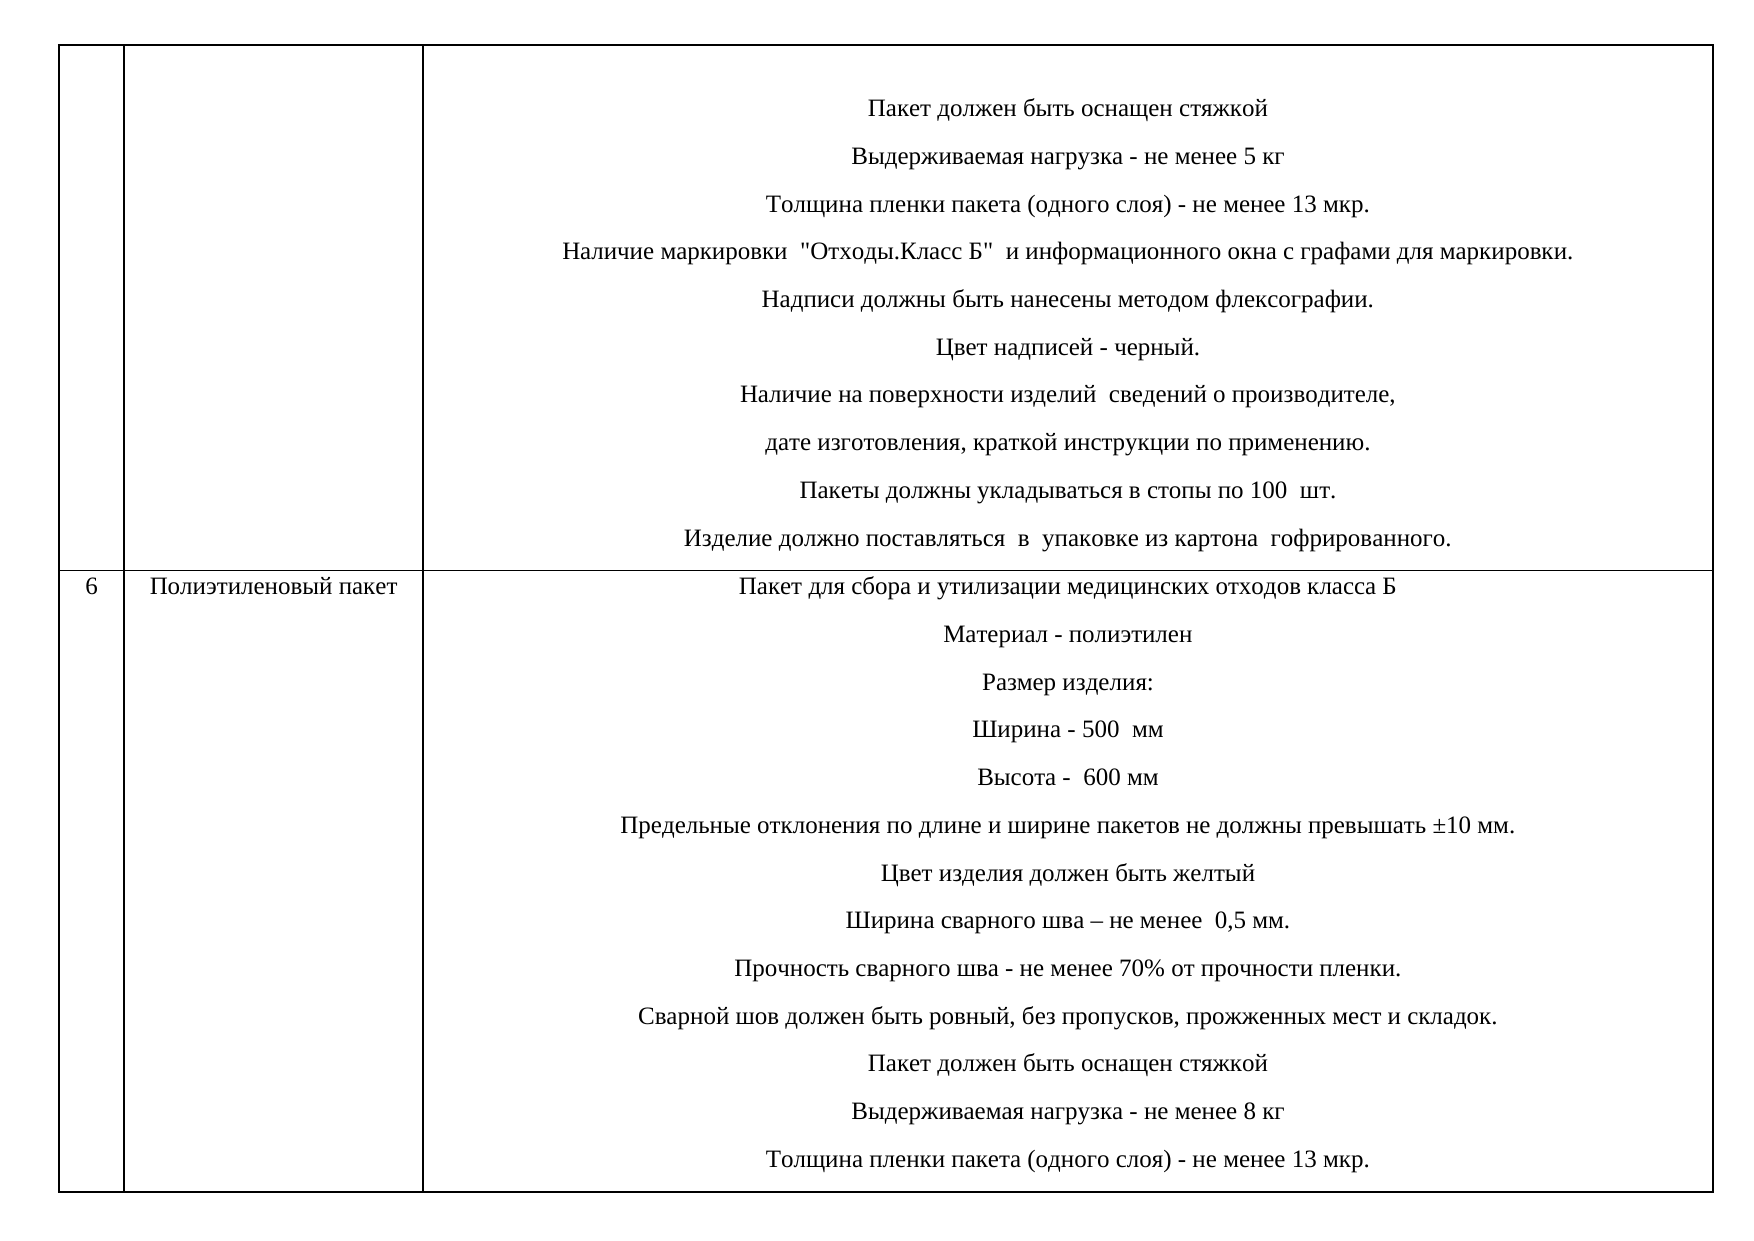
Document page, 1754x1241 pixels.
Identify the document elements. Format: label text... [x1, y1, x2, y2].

table_cell 5 [60, 46, 123, 570]
table_cell 6 [60, 571, 123, 1191]
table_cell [424, 571, 1712, 1191]
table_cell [125, 46, 422, 570]
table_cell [424, 46, 1712, 570]
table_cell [125, 571, 422, 1191]
